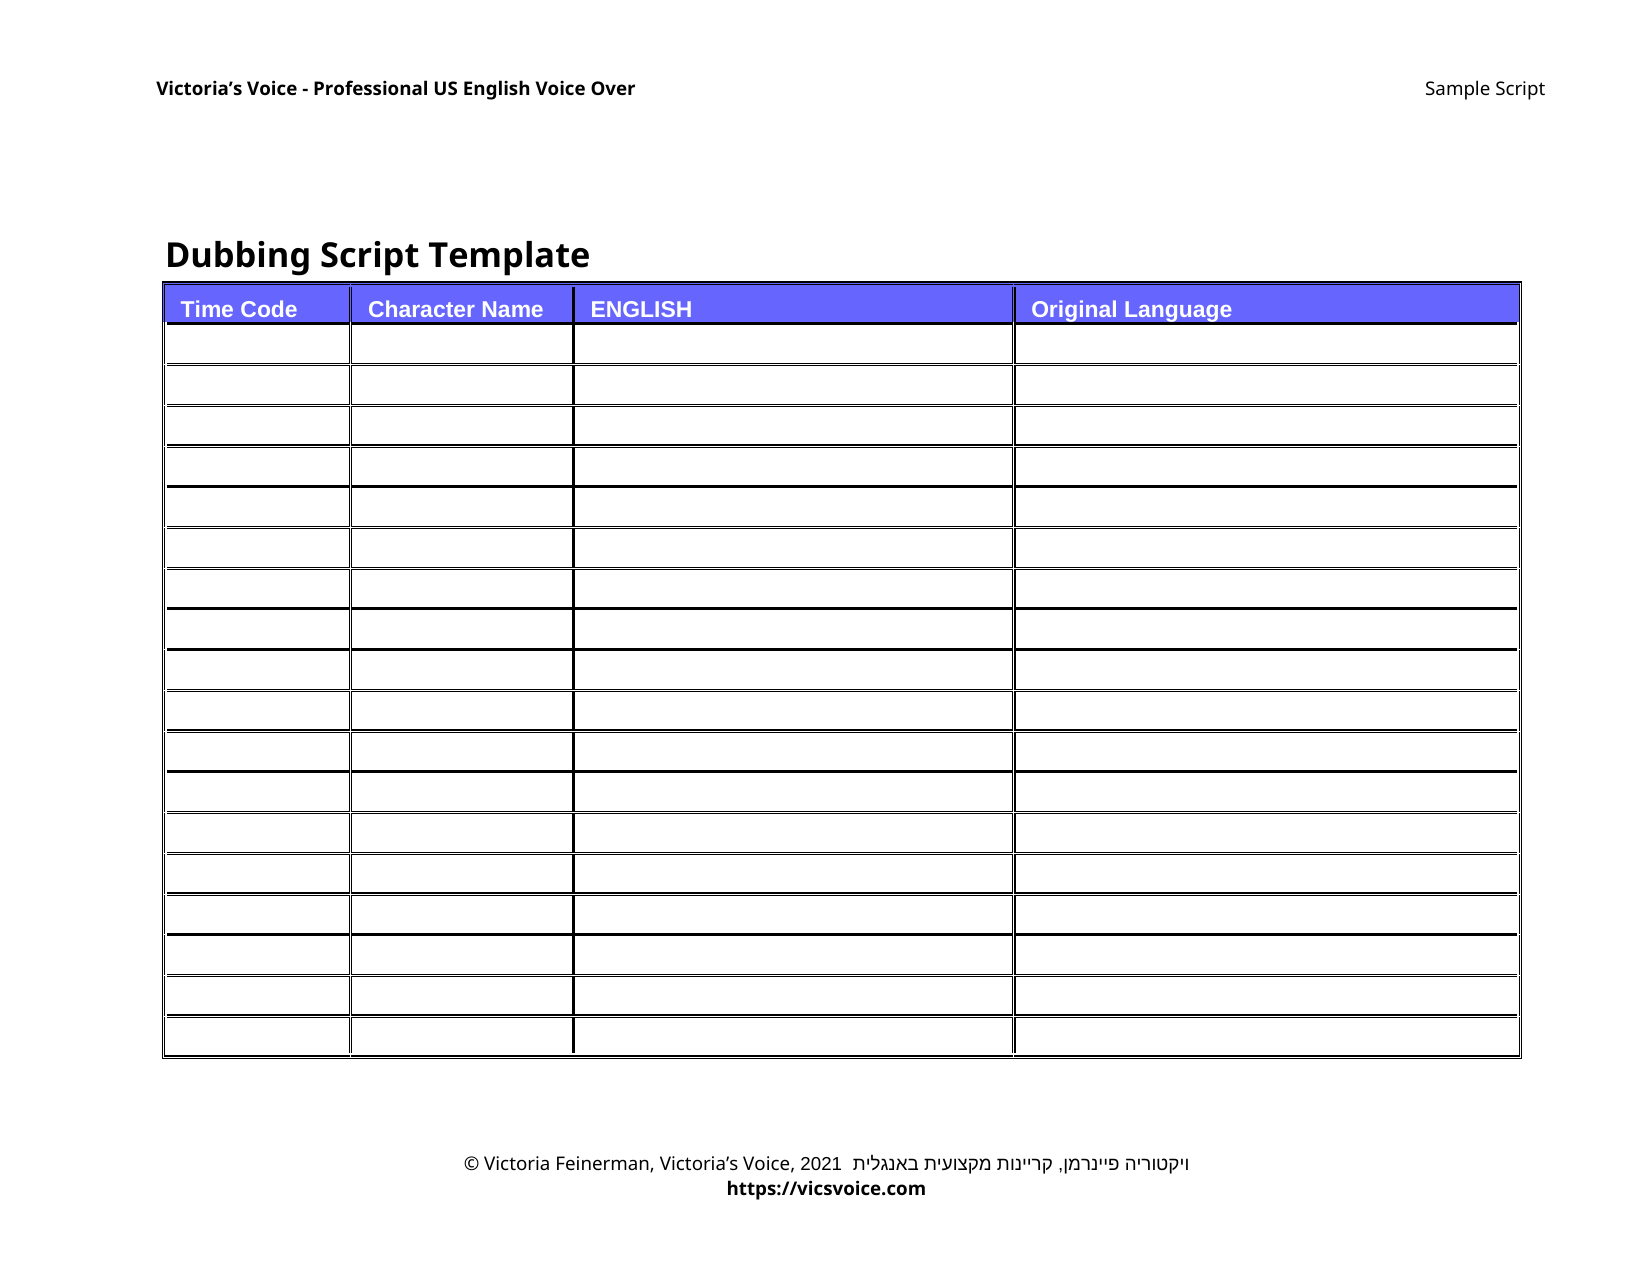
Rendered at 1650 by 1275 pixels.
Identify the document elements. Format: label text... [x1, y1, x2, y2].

table_cell [165, 322, 349, 363]
table_cell [165, 729, 349, 770]
table_cell [352, 936, 572, 974]
table_cell [1014, 811, 1520, 851]
table_cell [352, 977, 572, 1014]
table_cell [1016, 933, 1520, 974]
table_cell [1016, 485, 1519, 526]
table_cell [165, 689, 349, 729]
table_cell [352, 407, 572, 444]
table_cell [1016, 689, 1519, 729]
table_cell [575, 448, 1012, 485]
table_cell [163, 974, 351, 1014]
table_cell [575, 366, 1012, 403]
table_cell [573, 1014, 1014, 1055]
table_cell [165, 566, 349, 607]
table_cell [352, 896, 572, 933]
table_header ENGLISH [573, 283, 1014, 322]
table_cell [165, 1014, 351, 1055]
subtitle Dubbing Script Template [165, 237, 1488, 275]
table_cell [575, 977, 1012, 1014]
table_cell [165, 607, 349, 648]
table_cell [1016, 322, 1519, 363]
table_cell [352, 488, 572, 526]
table_cell [575, 570, 1012, 607]
table_cell [1016, 892, 1519, 933]
table_cell [352, 773, 572, 811]
table_cell [1014, 1014, 1519, 1055]
table_cell [575, 407, 1012, 444]
table_cell [352, 692, 572, 729]
table_cell [575, 529, 1012, 566]
table_cell [165, 404, 349, 444]
table_header Character Name [351, 285, 573, 322]
table_cell [352, 855, 572, 892]
table_cell [163, 648, 349, 688]
table_cell [352, 610, 572, 648]
table_cell [575, 814, 1012, 851]
table_cell [1016, 607, 1519, 648]
table_cell [1016, 851, 1519, 892]
table_cell [352, 733, 572, 770]
table_cell [1014, 363, 1520, 403]
table_cell [1016, 566, 1519, 607]
table_cell [163, 363, 351, 403]
table_cell [1014, 974, 1520, 1014]
table_cell [352, 325, 572, 363]
table_cell [575, 692, 1012, 729]
table_cell [1016, 444, 1519, 485]
table_cell [352, 570, 572, 607]
table_cell [575, 325, 1012, 363]
table_cell [165, 892, 349, 933]
table_cell [1016, 770, 1519, 811]
table_cell [1016, 404, 1519, 444]
table_header Time Code [165, 285, 351, 322]
table_cell [1016, 648, 1520, 688]
table_cell [165, 485, 349, 526]
table_cell [1016, 729, 1519, 770]
table_cell [165, 770, 349, 811]
table_cell [575, 936, 1012, 974]
table_cell [352, 814, 572, 851]
table_cell [575, 651, 1012, 688]
table_cell [165, 444, 349, 485]
table_cell [163, 933, 349, 974]
table_cell [352, 448, 572, 485]
table_cell [165, 851, 349, 892]
table_header Original Language [1014, 285, 1519, 322]
table_cell [575, 855, 1012, 892]
table_cell [575, 733, 1012, 770]
table_cell [163, 526, 351, 566]
table_cell [352, 366, 572, 403]
table_cell [351, 1018, 573, 1055]
table_cell [575, 488, 1012, 526]
table_cell [163, 811, 351, 851]
table_cell [575, 896, 1012, 933]
table_cell [1014, 526, 1520, 566]
table_cell [575, 773, 1012, 811]
table_cell [352, 529, 572, 566]
table_cell [575, 610, 1012, 648]
table_cell [352, 651, 572, 688]
